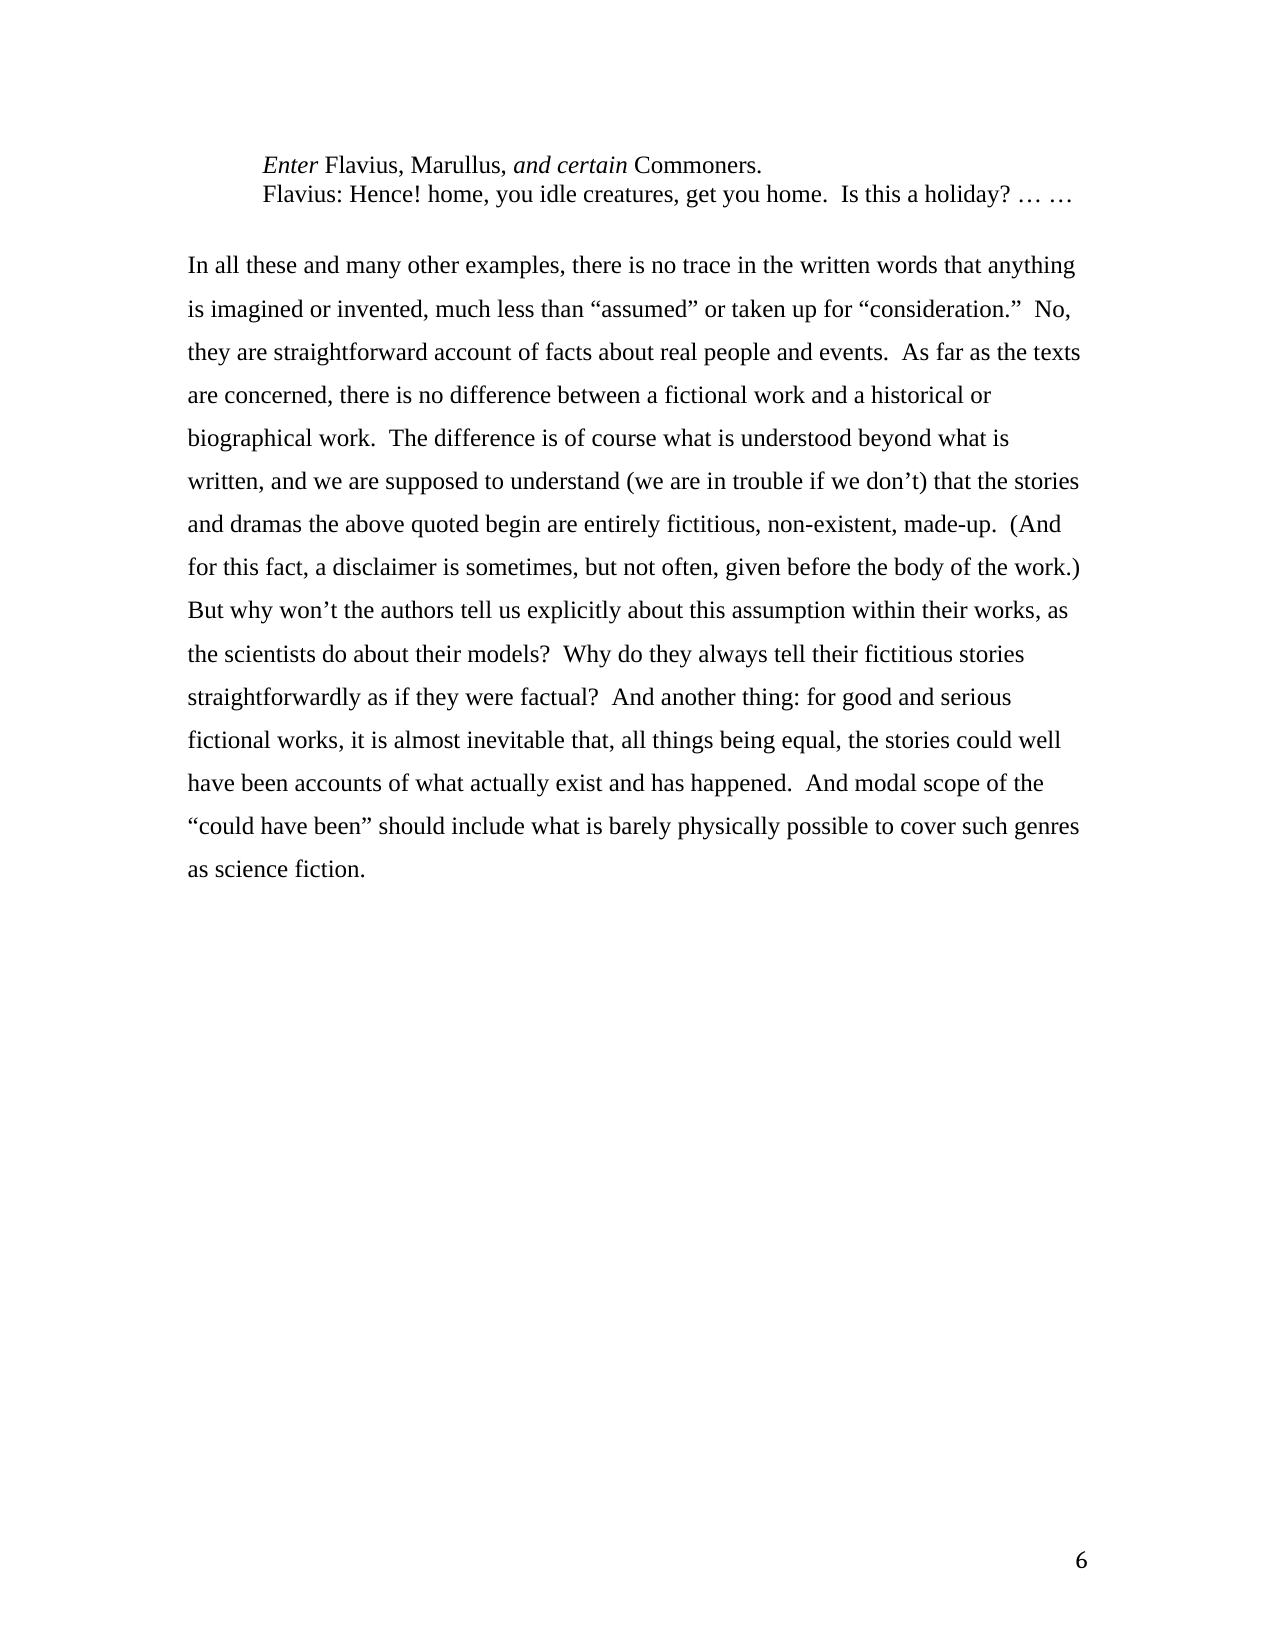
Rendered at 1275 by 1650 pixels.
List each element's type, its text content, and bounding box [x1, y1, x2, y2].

text Flavius: Hence! home, you idle creatures, get you home. Is this a holiday? … … [262, 179, 1087, 207]
text Enter Flavius, Marullus, and certain Commoners. [262, 150, 1087, 179]
text In all these and many other examples, there is no trace in the written words that anything is imagined or invented, much less than “assumed” or taken up for “consideration.” No, they are straightforward account of facts about real people and events. As far as the texts are concerned, there is no difference between a fictional work and a historical or biographical work. The difference is of course what is understood beyond what is written, and we are supposed to understand (we are in trouble if we don’t) that the stories and dramas the above quoted begin are entirely fictitious, non-existent, made-up. (And for this fact, a disclaimer is sometimes, but not often, given before the body of the work.) But why won’t the authors tell us explicitly about this assumption within their works, as the scientists do about their models? Why do they always tell their fictitious stories straightforwardly as if they were factual? And another thing: for good and serious fictional works, it is almost inevitable that, all things being equal, the stories could well have been accounts of what actually exist and has happened. And modal scope of the “could have been” should include what is barely physically possible to cover such genres as science fiction. [187, 251, 1087, 883]
